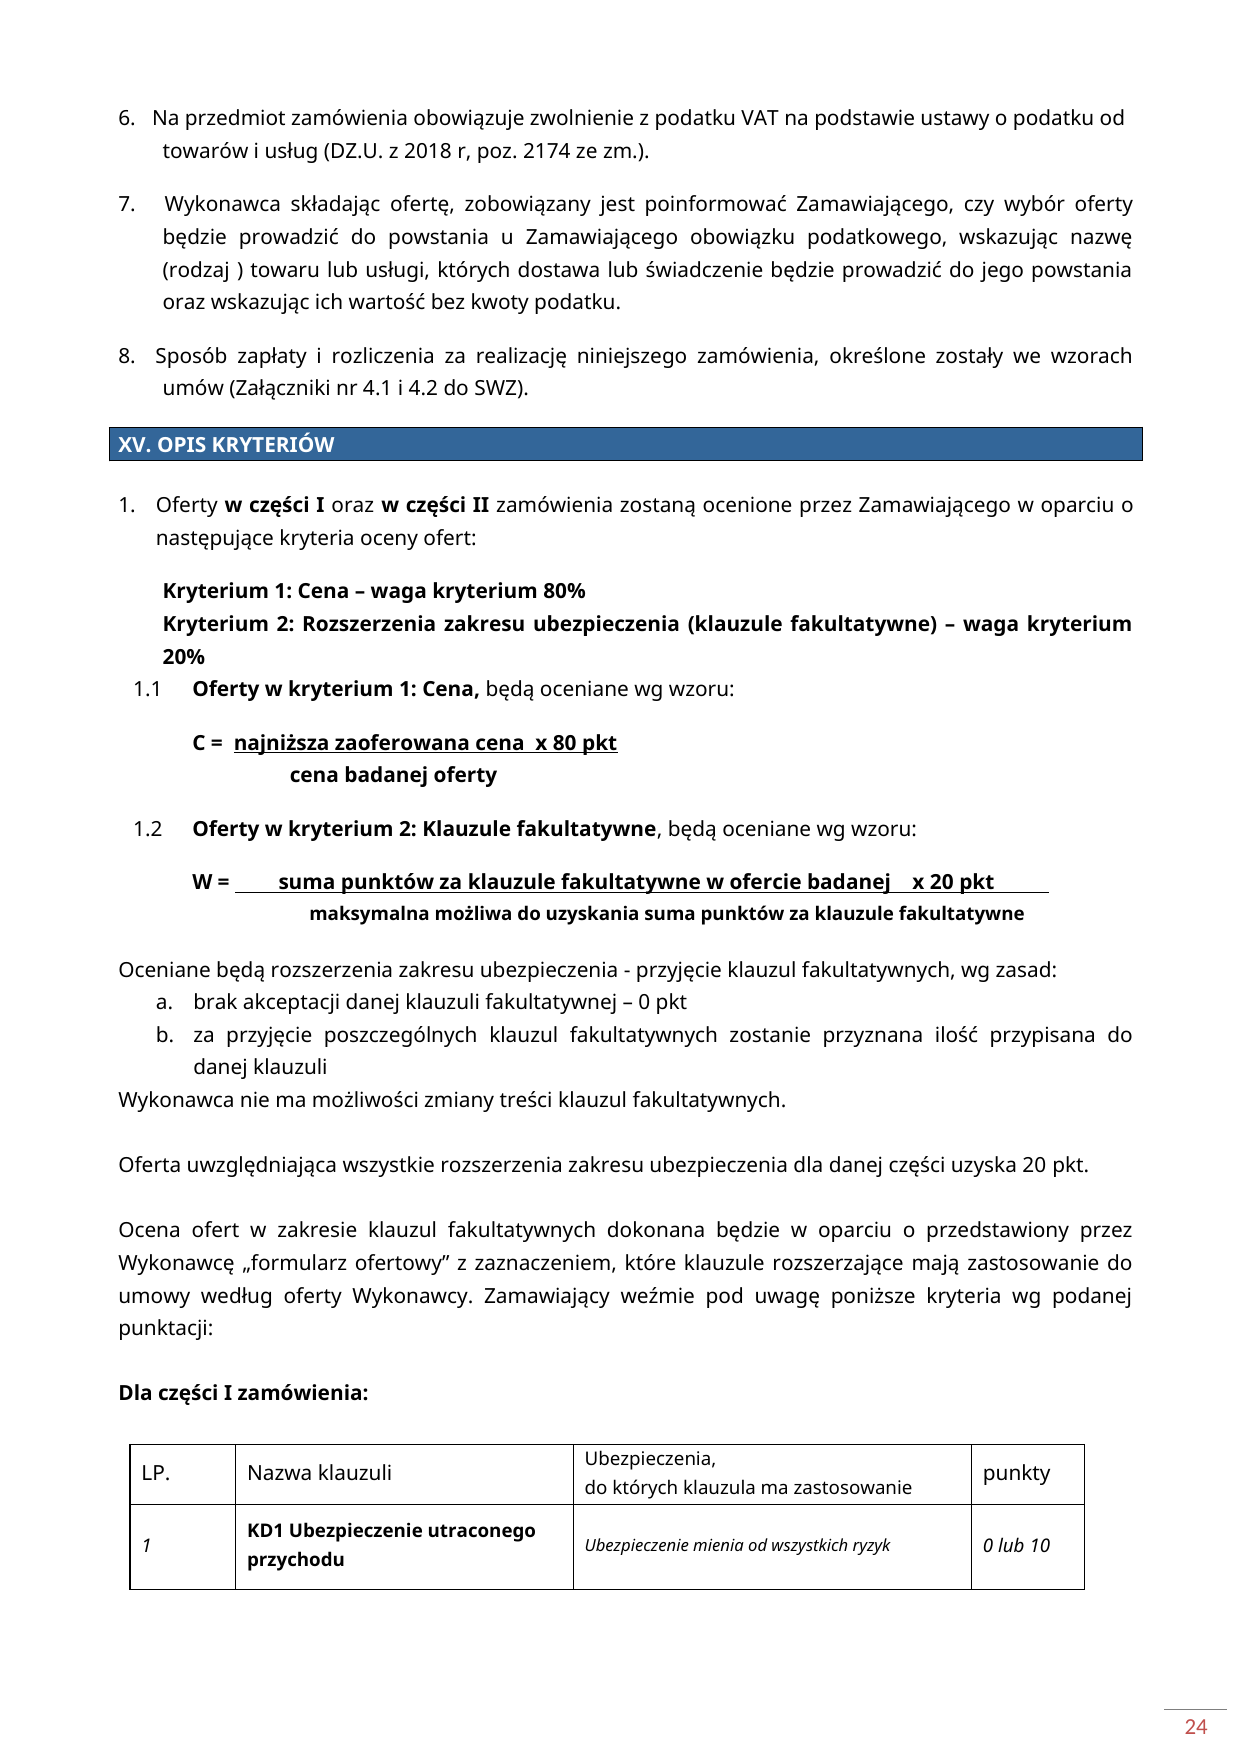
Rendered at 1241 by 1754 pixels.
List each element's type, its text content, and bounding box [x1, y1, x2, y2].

table_cell KD1 Ubezpieczenie utraconego przychodu [236, 1505, 573, 1589]
text C = najniższa zaoferowana cena x 80 pkt [118, 728, 1134, 756]
text Oceniane będą rozszerzenia zakresu ubezpieczenia - przyjęcie klauzul fakultatywnych, wg zasad: [118, 955, 1134, 983]
table_header Ubezpieczenia, do których klauzula ma zastosowanie [574, 1445, 971, 1503]
text Kryterium 2: Rozszerzenia zakresu ubezpieczenia (klauzule fakultatywne) – waga kryterium 20% [162, 609, 1134, 670]
text maksymalna możliwa do uzyskania suma punktów za klauzule fakultatywne [118, 900, 1134, 926]
table_cell 0 lub 10 [972, 1505, 1084, 1589]
list 6. Na przedmiot zamówienia obowiązuje zwolnienie z podatku VAT na podstawie ustawy o podatku od towarów i usług (DZ.U. z 2018 r, poz. 2174 ze zm.). [118, 103, 1134, 164]
table_header Nazwa klauzuli [236, 1445, 573, 1503]
table_header LP. [131, 1445, 235, 1503]
list 8. Sposób zapłaty i rozliczenia za realizację niniejszego zamówienia, określone zostały we wzorach umów (Załączniki nr 4.1 i 4.2 do SWZ). [118, 341, 1134, 402]
text Wykonawca nie ma możliwości zmiany treści klauzul fakultatywnych. [118, 1085, 1134, 1113]
table_cell 1 [131, 1505, 235, 1589]
text W = suma punktów za klauzule fakultatywne w ofercie badanej x 20 pkt [118, 867, 1134, 896]
list Oferty w części I oraz w części II zamówienia zostaną ocenione przez Zamawiającego w oparciu o następujące kryteria oceny ofert: [118, 491, 1134, 552]
list Oferty w kryterium 2: Klauzule fakultatywne, będą oceniane wg wzoru: [133, 814, 1134, 842]
table_header punkty [972, 1445, 1084, 1503]
list brak akceptacji danej klauzuli fakultatywnej – 0 pkt [156, 987, 1134, 1016]
text Ocena ofert w zakresie klauzul fakultatywnych dokonana będzie w oparciu o przedstawiony przez Wykonawcę „formularz ofertowy” z zaznaczeniem, które klauzule rozszerzające mają zastosowanie do umowy według oferty Wykonawcy. Zamawiający weźmie pod uwagę poniższe kryteria wg podanej punktacji: [118, 1216, 1134, 1342]
list za przyjęcie poszczególnych klauzul fakultatywnych zostanie przyznana ilość przypisana do danej klauzuli [156, 1020, 1134, 1081]
subtitle XV. OPIS KRYTERIÓW [110, 428, 1142, 460]
list 7. Wykonawca składając ofertę, zobowiązany jest poinformować Zamawiającego, czy wybór oferty będzie prowadzić do powstania u Zamawiającego obowiązku podatkowego, wskazując nazwę (rodzaj ) towaru lub usługi, których dostawa lub świadczenie będzie prowadzić do jego powstania oraz wskazując ich wartość bez kwoty podatku. [118, 189, 1134, 316]
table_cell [574, 1505, 971, 1589]
text Kryterium 1: Cena – waga kryterium 80% [162, 577, 1134, 605]
text Dla części I zamówienia: [118, 1378, 1134, 1407]
text cena badanej oferty [118, 761, 1134, 789]
list Oferty w kryterium 1: Cena, będą oceniane wg wzoru: [133, 674, 1134, 703]
text Oferta uwzględniająca wszystkie rozszerzenia zakresu ubezpieczenia dla danej części uzyska 20 pkt. [118, 1150, 1134, 1179]
